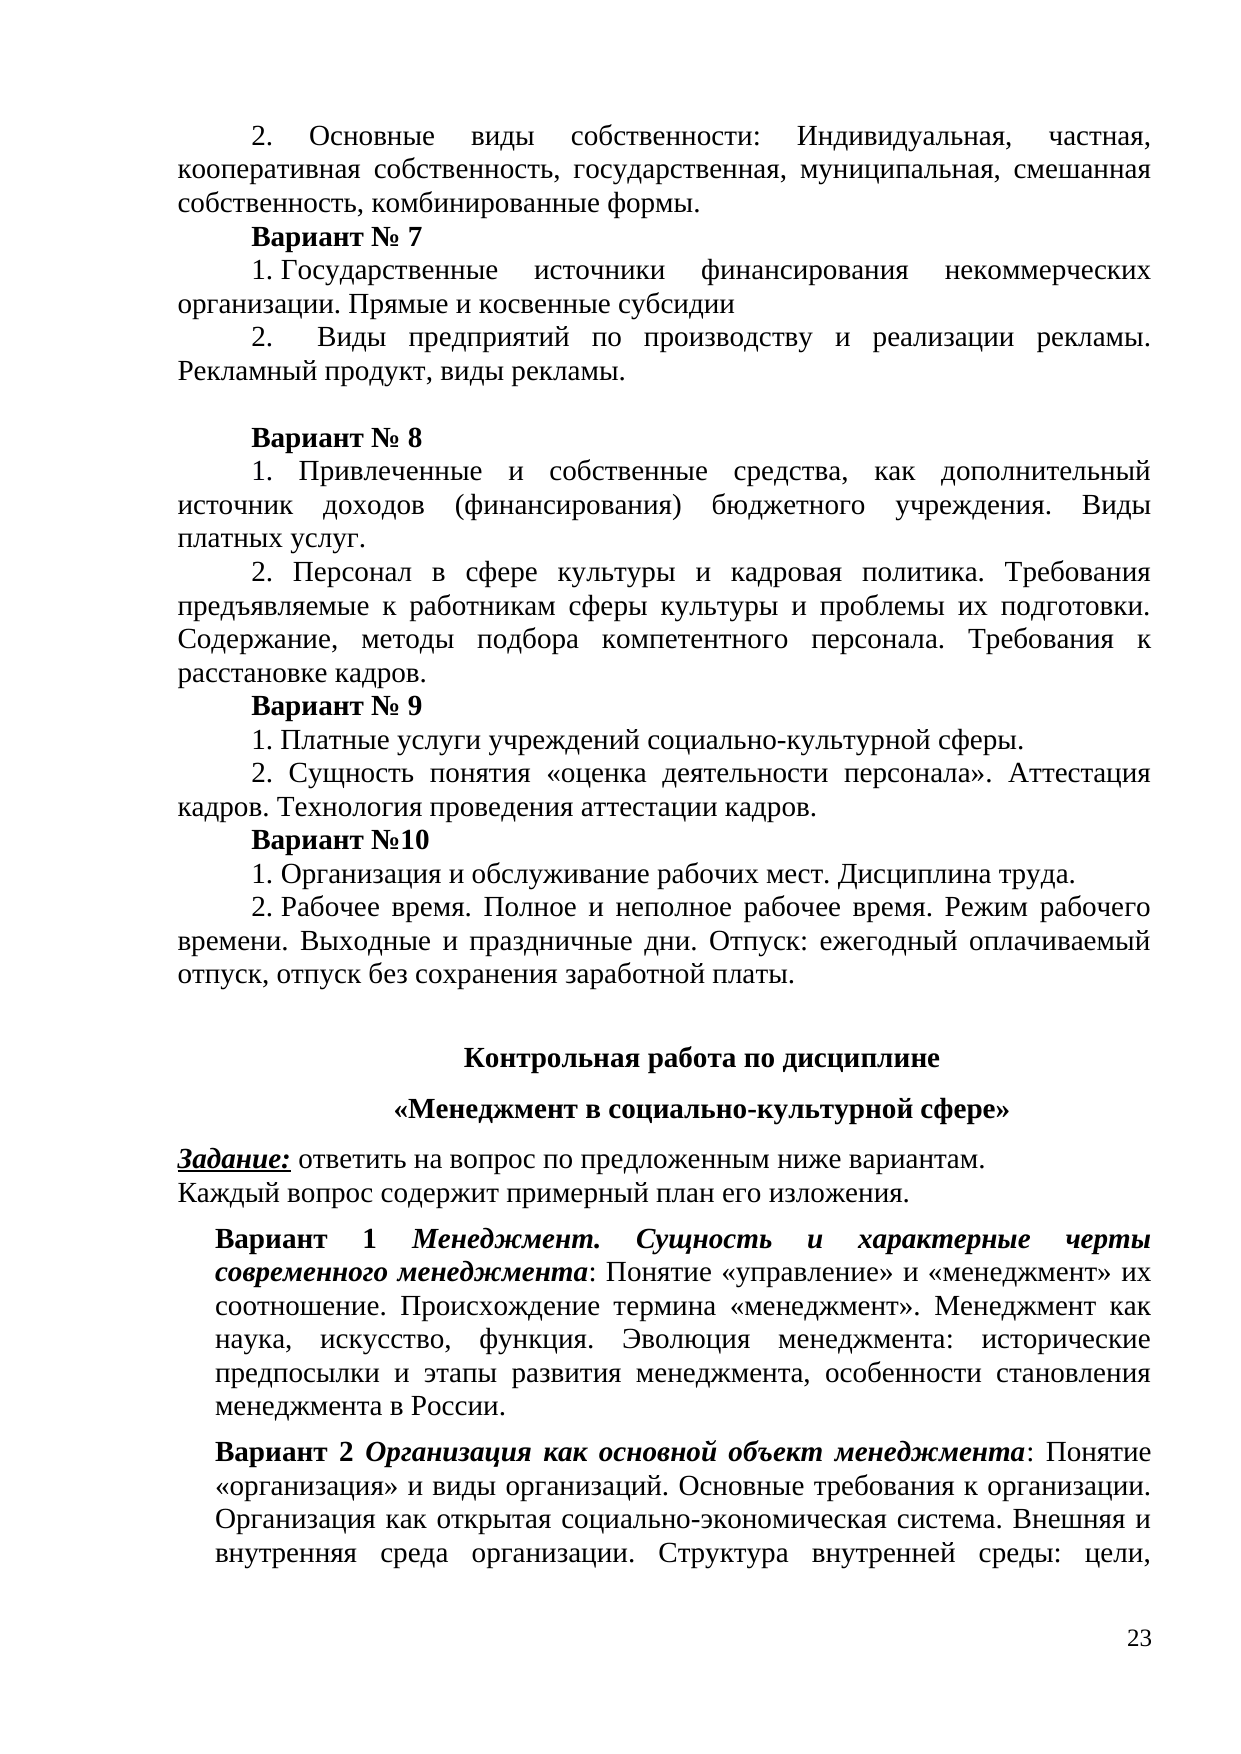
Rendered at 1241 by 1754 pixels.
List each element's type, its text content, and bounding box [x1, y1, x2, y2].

list Рабочее время. Полное и неполное рабочее время. Режим рабочего времени. Выходные и праздничные дни. Отпуск: ежегодный оплачиваемый отпуск, отпуск без сохранения заработной платы. [177, 889, 1152, 990]
list Контрольная работа по дисциплине [252, 1041, 1152, 1074]
text 2. Основные виды собственности: Индивидуальная, частная, кооперативная собственность, государственная, муниципальная, смешанная собственность, комбинированные формы. [177, 118, 1152, 219]
text Вариант 1 Менеджмент. Сущность и характерные черты современного менеджмента: Понятие «управление» и «менеджмент» их соотношение. Происхождение термина «менеджмент». Менеджмент как наука, искусство, функция. Эволюция менеджмента: исторические предпосылки и этапы развития менеджмента, особенности становления менеджмента в России. [215, 1221, 1152, 1422]
text Задание: ответить на вопрос по предложенным ниже вариантам. [177, 1141, 1152, 1175]
list 2. Персонал в сфере культуры и кадровая политика. Требования предъявляемые к работникам сферы культуры и проблемы их подготовки. Содержание, методы подбора компетентного персонала. Требования к расстановке кадров. [177, 554, 1152, 688]
text Каждый вопрос содержит примерный план его изложения. [177, 1175, 1152, 1208]
list Государственные источники финансирования некоммерческих организации. Прямые и косвенные субсидии [177, 252, 1152, 319]
list Организация и обслуживание рабочих мест. Дисциплина труда. [177, 856, 1152, 889]
text 1. Платные услуги учреждений социально-культурной сферы. [177, 722, 1152, 755]
text Вариант № 7 [177, 219, 1152, 252]
text 1. Привлеченные и собственные средства, как дополнительный источник доходов (финансирования) бюджетного учреждения. Виды платных услуг. [177, 453, 1152, 554]
list 2. Виды предприятий по производству и реализации рекламы. Рекламный продукт, виды рекламы. [177, 319, 1152, 386]
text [215, 1434, 1152, 1569]
text 2. Сущность понятия «оценка деятельности персонала». Аттестация кадров. Технология проведения аттестации кадров. [177, 755, 1152, 822]
text Вариант № 9 [177, 688, 1152, 722]
list Вариант № 8 [177, 420, 1152, 453]
text Вариант №10 [177, 822, 1152, 856]
list «Менеджмент в социально-культурной сфере» [252, 1091, 1152, 1124]
